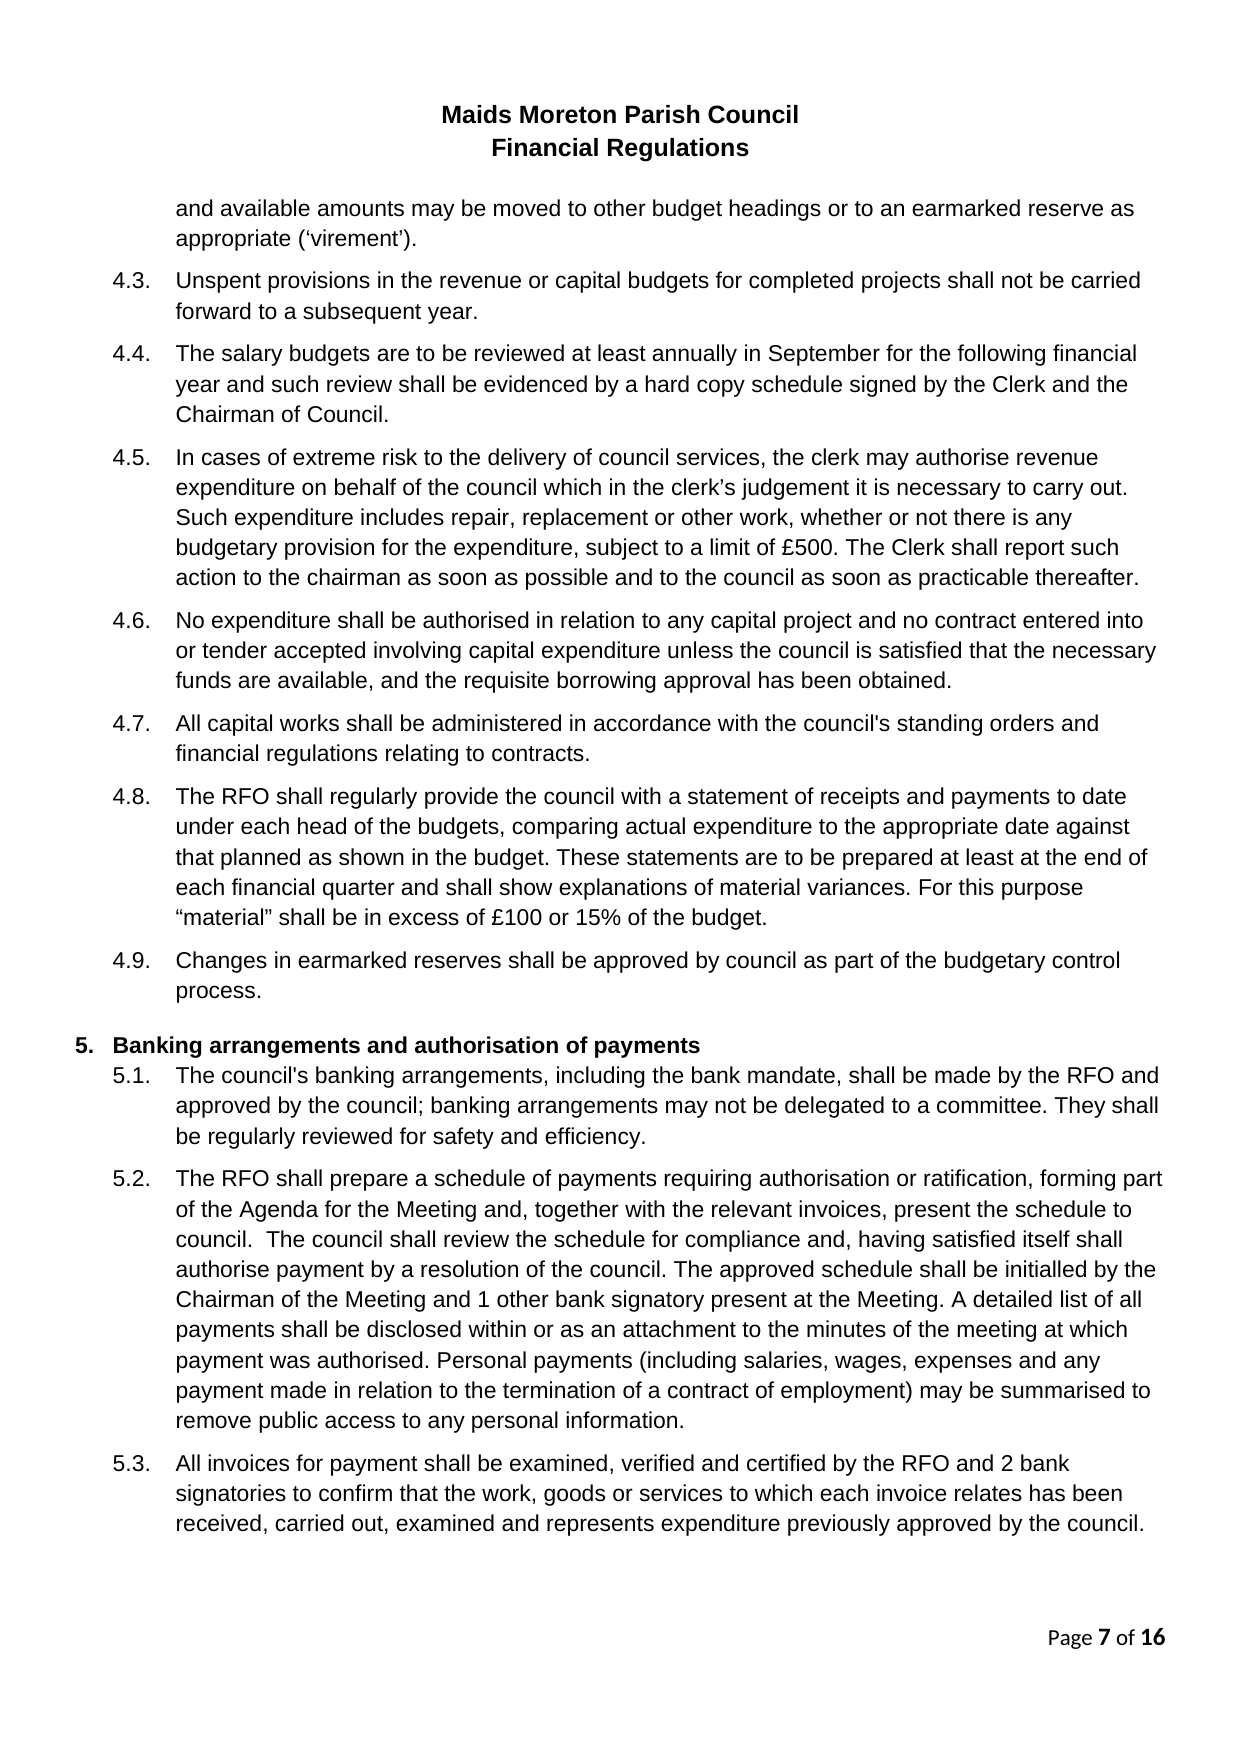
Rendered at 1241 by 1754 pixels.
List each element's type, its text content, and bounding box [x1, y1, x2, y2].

subtitle Banking arrangements and authorisation of payments [75, 1032, 1165, 1058]
list The RFO shall prepare a schedule of payments requiring authorisation or ratification, forming part of the Agenda for the Meeting and, together with the relevant invoices, present the schedule to council. The council shall review the schedule for compliance and, having satisfied itself shall authorise payment by a resolution of the council. The approved schedule shall be initialled by the Chairman of the Meeting and 1 other bank signatory present at the Meeting. A detailed list of all payments shall be disclosed within or as an attachment to the minutes of the meeting at which payment was authorised. Personal payments (including salaries, wages, expenses and any payment made in relation to the termination of a contract of employment) may be summarised to remove public access to any personal information. [112, 1165, 1165, 1433]
list No expenditure shall be authorised in relation to any capital project and no contract entered into or tender accepted involving capital expenditure unless the council is satisfied that the necessary funds are available, and the requisite borrowing approval has been obtained. [112, 607, 1165, 694]
list All capital works shall be administered in accordance with the council's standing orders and financial regulations relating to contracts. [112, 710, 1165, 767]
list Unspent provisions in the revenue or capital budgets for completed projects shall not be carried forward to a subsequent year. [112, 267, 1165, 324]
list The council's banking arrangements, including the bank mandate, shall be made by the RFO and approved by the council; banking arrangements may not be delegated to a committee. They shall be regularly reviewed for safety and efficiency. [112, 1062, 1165, 1149]
list All invoices for payment shall be examined, verified and certified by the RFO and 2 bank signatories to confirm that the work, goods or services to which each invoice relates has been received, carried out, examined and represents expenditure previously approved by the council. [112, 1450, 1165, 1536]
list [112, 194, 1165, 251]
list The salary budgets are to be reviewed at least annually in September for the following financial year and such review shall be evidenced by a hard copy schedule signed by the Clerk and the Chairman of Council. [112, 340, 1165, 427]
list Changes in earmarked reserves shall be approved by council as part of the budgetary control process. [112, 947, 1165, 1003]
list The RFO shall regularly provide the council with a statement of receipts and payments to date under each head of the budgets, comparing actual expenditure to the appropriate date against that planned as shown in the budget. These statements are to be prepared at least at the end of each financial quarter and shall show explanations of material variances. For this purpose “material” shall be in excess of £100 or 15% of the budget. [112, 783, 1165, 930]
list In cases of extreme risk to the delivery of council services, the clerk may authorise revenue expenditure on behalf of the council which in the clerk’s judgement it is necessary to carry out. Such expenditure includes repair, replacement or other work, whether or not there is any budgetary provision for the expenditure, subject to a limit of £500. The Clerk shall report such action to the chairman as soon as possible and to the council as soon as practicable thereafter. [112, 443, 1165, 591]
